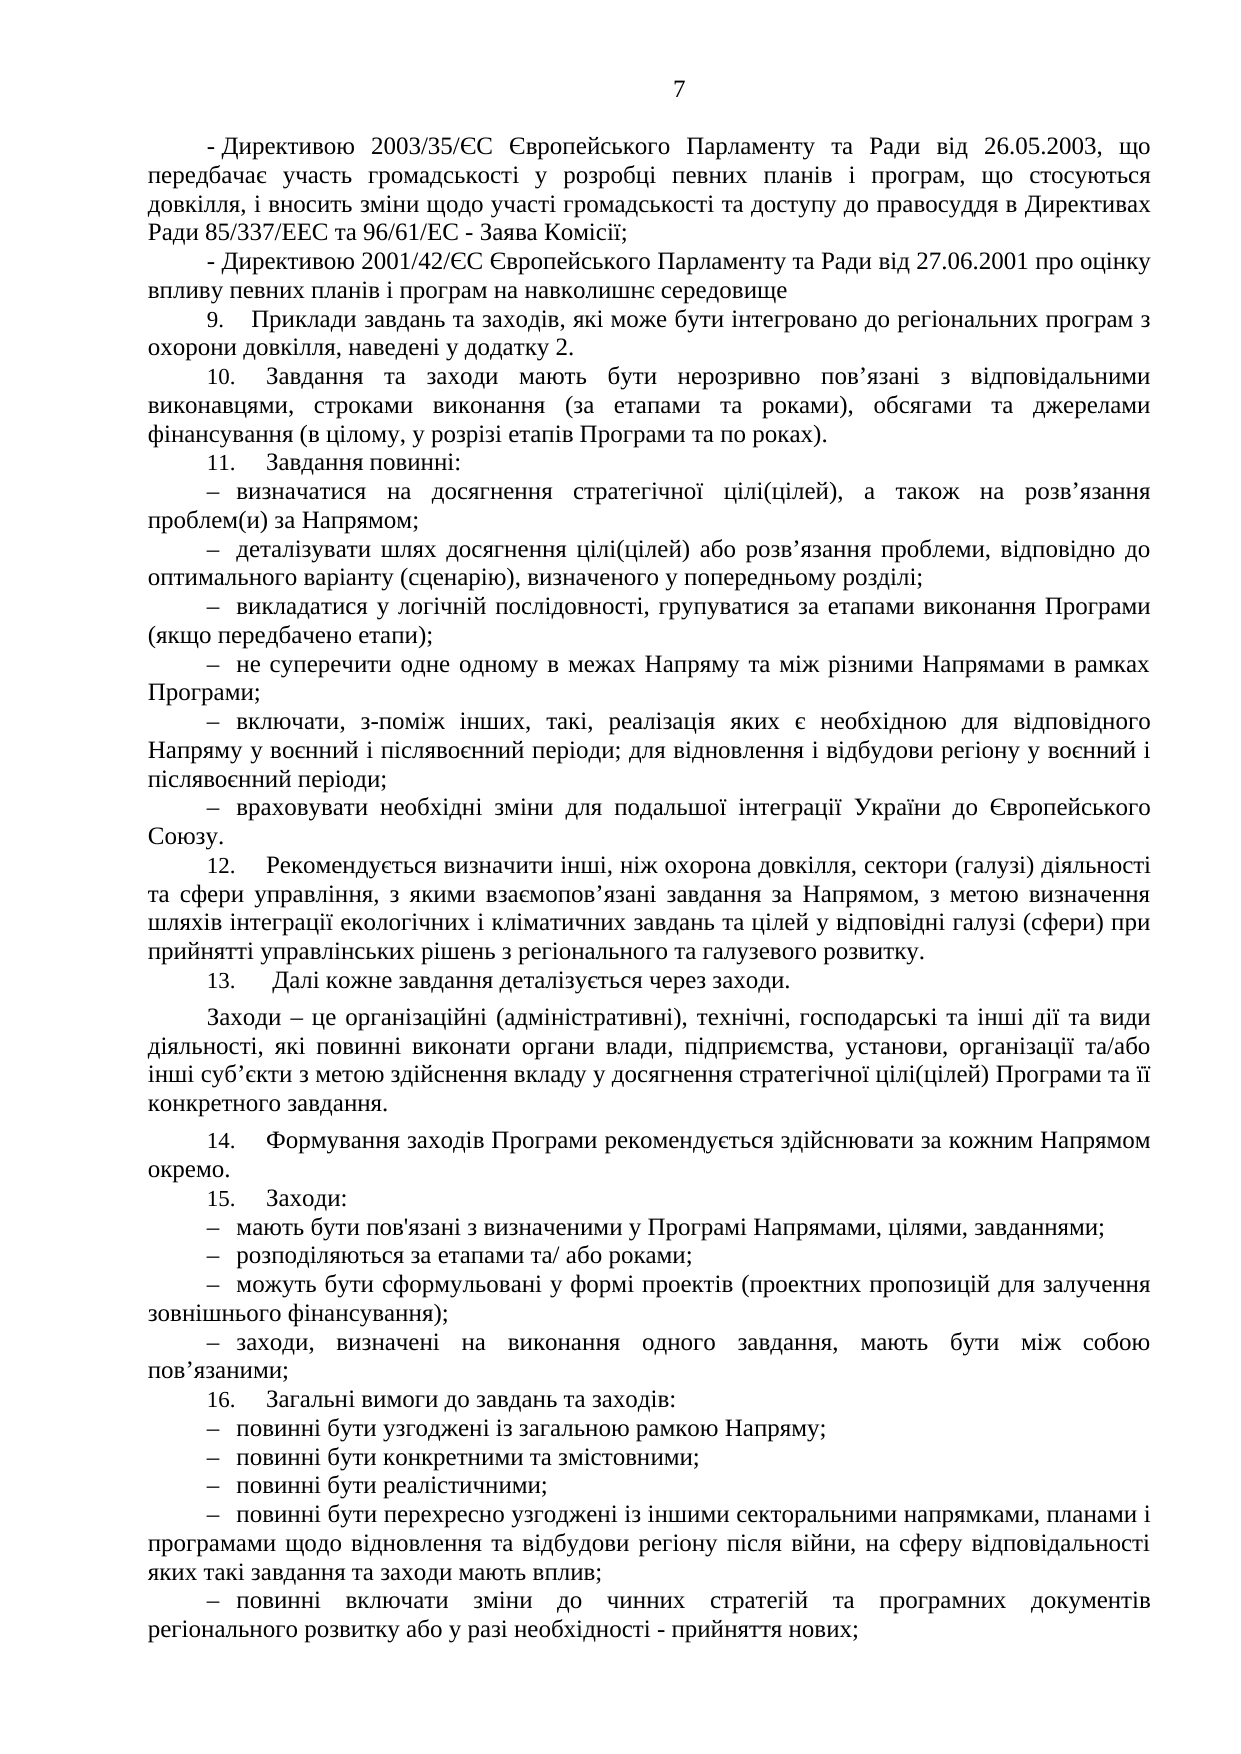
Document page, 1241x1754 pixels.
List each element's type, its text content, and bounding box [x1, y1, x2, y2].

list Загальні вимоги до завдань та заходів: [148, 1384, 1152, 1413]
list Завдання повинні: [148, 447, 1152, 476]
list повинні включати зміни до чинних стратегій та програмних документів регіонального розвитку або у разі необхідності - прийняття нових; [148, 1585, 1152, 1643]
list Далі кожне завдання деталізується через заходи. [148, 965, 1152, 994]
list повинні бути узгоджені із загальною рамкою Напряму; [148, 1413, 1152, 1442]
list деталізувати шлях досягнення цілі(цілей) або розв’язання проблеми, відповідно до оптимального варіанту (сценарію), визначеного у попередньому розділі; [148, 534, 1152, 591]
list Завдання та заходи мають бути нерозривно пов’язані з відповідальними виконавцями, строками виконання (за етапами та роками), обсягами та джерелами фінансування (в цілому, у розрізі етапів Програми та по роках). [148, 361, 1152, 447]
list Приклади завдань та заходів, які може бути інтегровано до регіональних програм з охорони довкілля, наведені у додатку 2. [148, 304, 1152, 361]
list можуть бути сформульовані у формі проектів (проектних пропозицій для залучення зовнішнього фінансування); [148, 1269, 1152, 1327]
list повинні бути перехресно узгоджені із іншими секторальними напрямками, планами і програмами щодо відновлення та відбудови регіону після війни, на сферу відповідальності яких такі завдання та заходи мають вплив; [148, 1499, 1152, 1585]
list повинні бути реалістичними; [148, 1470, 1152, 1499]
list не суперечити одне одному в межах Напряму та між різними Напрямами в рамках Програми; [148, 649, 1152, 706]
list Заходи: [148, 1183, 1152, 1212]
list Директивою 2001/42/ЄС Європейського Парламенту та Ради від 27.06.2001 про оцінку впливу певних планів і програм на навколишнє середовище [148, 246, 1152, 304]
text Заходи – це організаційні (адміністративні), технічні, господарські та інші дії та види діяльності, які повинні виконати органи влади, підприємства, установи, організації та/або інші суб’єкти з метою здійснення вкладу у досягнення стратегічної цілі(цілей) Програми та її конкретного завдання. [148, 1002, 1152, 1117]
list включати, з-поміж інших, такі, реалізація яких є необхідною для відповідного Напряму у воєнний і післявоєнний періоди; для відновлення і відбудови регіону у воєнний і післявоєнний періоди; [148, 706, 1152, 792]
list мають бути пов'язані з визначеними у Програмі Напрямами, цілями, завданнями; [148, 1212, 1152, 1240]
list Формування заходів Програми рекомендується здійснювати за кожним Напрямом окремо. [148, 1125, 1152, 1183]
list враховувати необхідні зміни для подальшої інтеграції України до Європейського Союзу. [148, 792, 1152, 850]
list визначатися на досягнення стратегічної цілі(цілей), а також на розв’язання проблем(и) за Напрямом; [148, 476, 1152, 534]
list розподіляються за етапами та/ або роками; [148, 1240, 1152, 1269]
list повинні бути конкретними та змістовними; [148, 1442, 1152, 1470]
list заходи, визначені на виконання одного завдання, мають бути між собою пов’язаними; [148, 1327, 1152, 1384]
list Директивою 2003/35/ЄС Європейського Парламенту та Ради від 26.05.2003, що передбачає участь громадськості у розробці певних планів і програм, що стосуються довкілля, і вносить зміни щодо участі громадськості та доступу до правосуддя в Директивах Ради 85/337/EEC та 96/61/EC - Заява Комісії; [148, 131, 1152, 246]
list викладатися у логічній послідовності, групуватися за етапами виконання Програми (якщо передбачено етапи); [148, 591, 1152, 649]
list Рекомендується визначити інші, ніж охорона довкілля, сектори (галузі) діяльності та сфери управління, з якими взаємопов’язані завдання за Напрямом, з метою визначення шляхів інтеграції екологічних і кліматичних завдань та цілей у відповідні галузі (сфери) при прийнятті управлінських рішень з регіонального та галузевого розвитку. [148, 850, 1152, 965]
